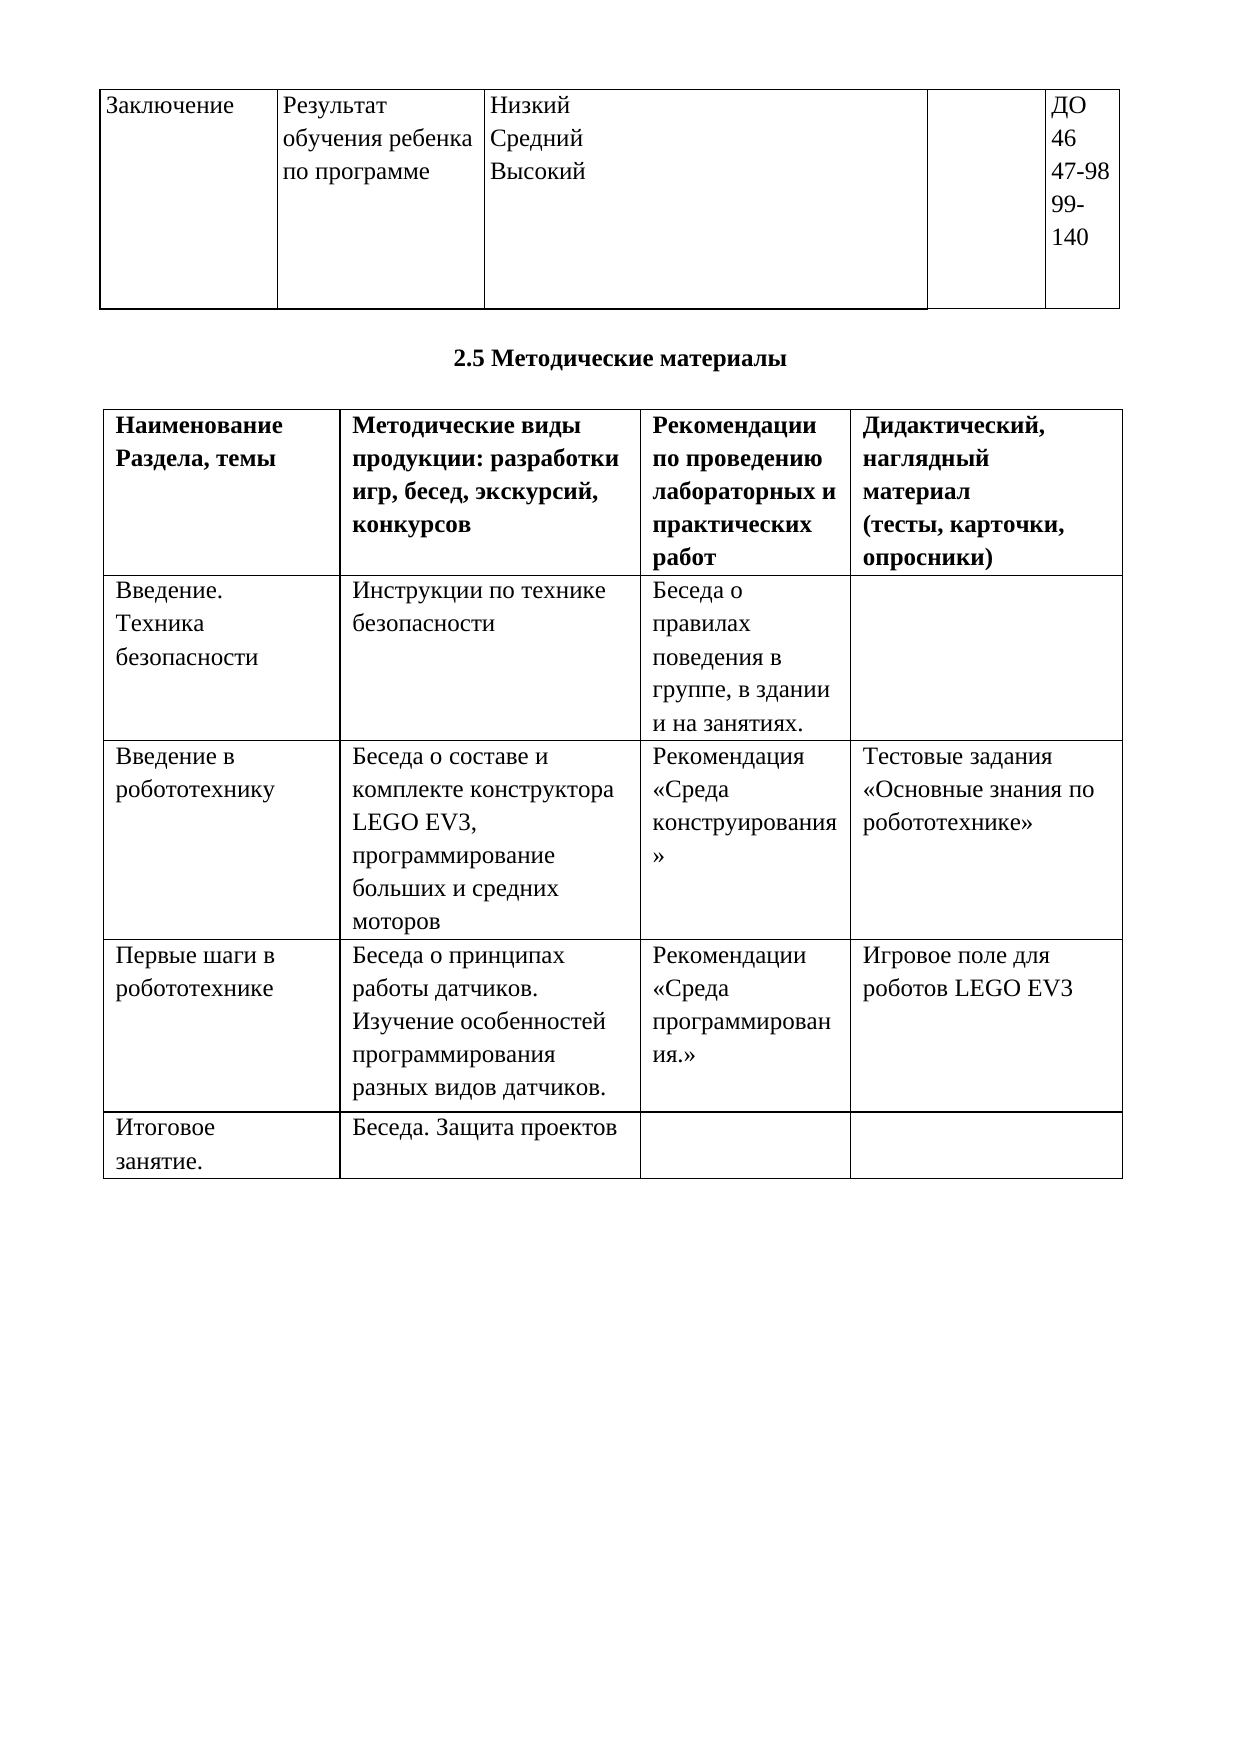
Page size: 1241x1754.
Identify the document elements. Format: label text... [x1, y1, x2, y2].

table_cell Беседа о принципах работы датчиков. Изучение особенностей программирования разных видов датчиков. [341, 940, 640, 1111]
table_cell Низкий Средний Высокий [485, 90, 927, 308]
table_cell Рекомендации «Среда программирован ия.» [641, 940, 850, 1111]
table_cell Введение в робототехнику [104, 741, 339, 939]
table_cell Введение. Техника безопасности [104, 576, 339, 740]
table_header Наименование Раздела, темы [104, 410, 339, 574]
table_cell Заключение [101, 90, 277, 308]
table_cell Итоговое занятие. [104, 1113, 339, 1178]
table_header Рекомендации по проведению лабораторных и практических работ [641, 410, 850, 574]
table_cell Игровое поле для роботов LEGO EV3 [851, 940, 1122, 1111]
table_header Методические виды продукции: разработки игр, бесед, экскурсий, конкурсов [341, 410, 640, 574]
table_cell Инструкции по технике безопасности [341, 576, 640, 740]
table_cell Беседа о правилах поведения в группе, в здании и на занятиях. [641, 576, 850, 740]
table_cell Рекомендация «Среда конструирования » [641, 741, 850, 939]
table_cell Тестовые задания «Основные знания по робототехнике» [851, 741, 1122, 939]
text 2.5 Методические материалы [89, 343, 1152, 371]
table_cell Беседа. Защита проектов [341, 1113, 640, 1178]
table_cell Результат обучения ребенка по программе [278, 90, 484, 308]
table_cell [928, 90, 1045, 308]
table_cell [851, 576, 1122, 740]
table_cell [851, 1113, 1122, 1178]
table_cell Беседа о составе и комплекте конструктора LEGO EV3, программирование больших и средних моторов [341, 741, 640, 939]
table_header Дидактический, наглядный материал (тесты, карточки, опросники) [851, 410, 1122, 574]
table_cell Первые шаги в робототехнике [104, 940, 339, 1111]
table_cell ДО 46 47-98 99- 140 [1046, 90, 1119, 308]
table_cell [641, 1113, 850, 1178]
